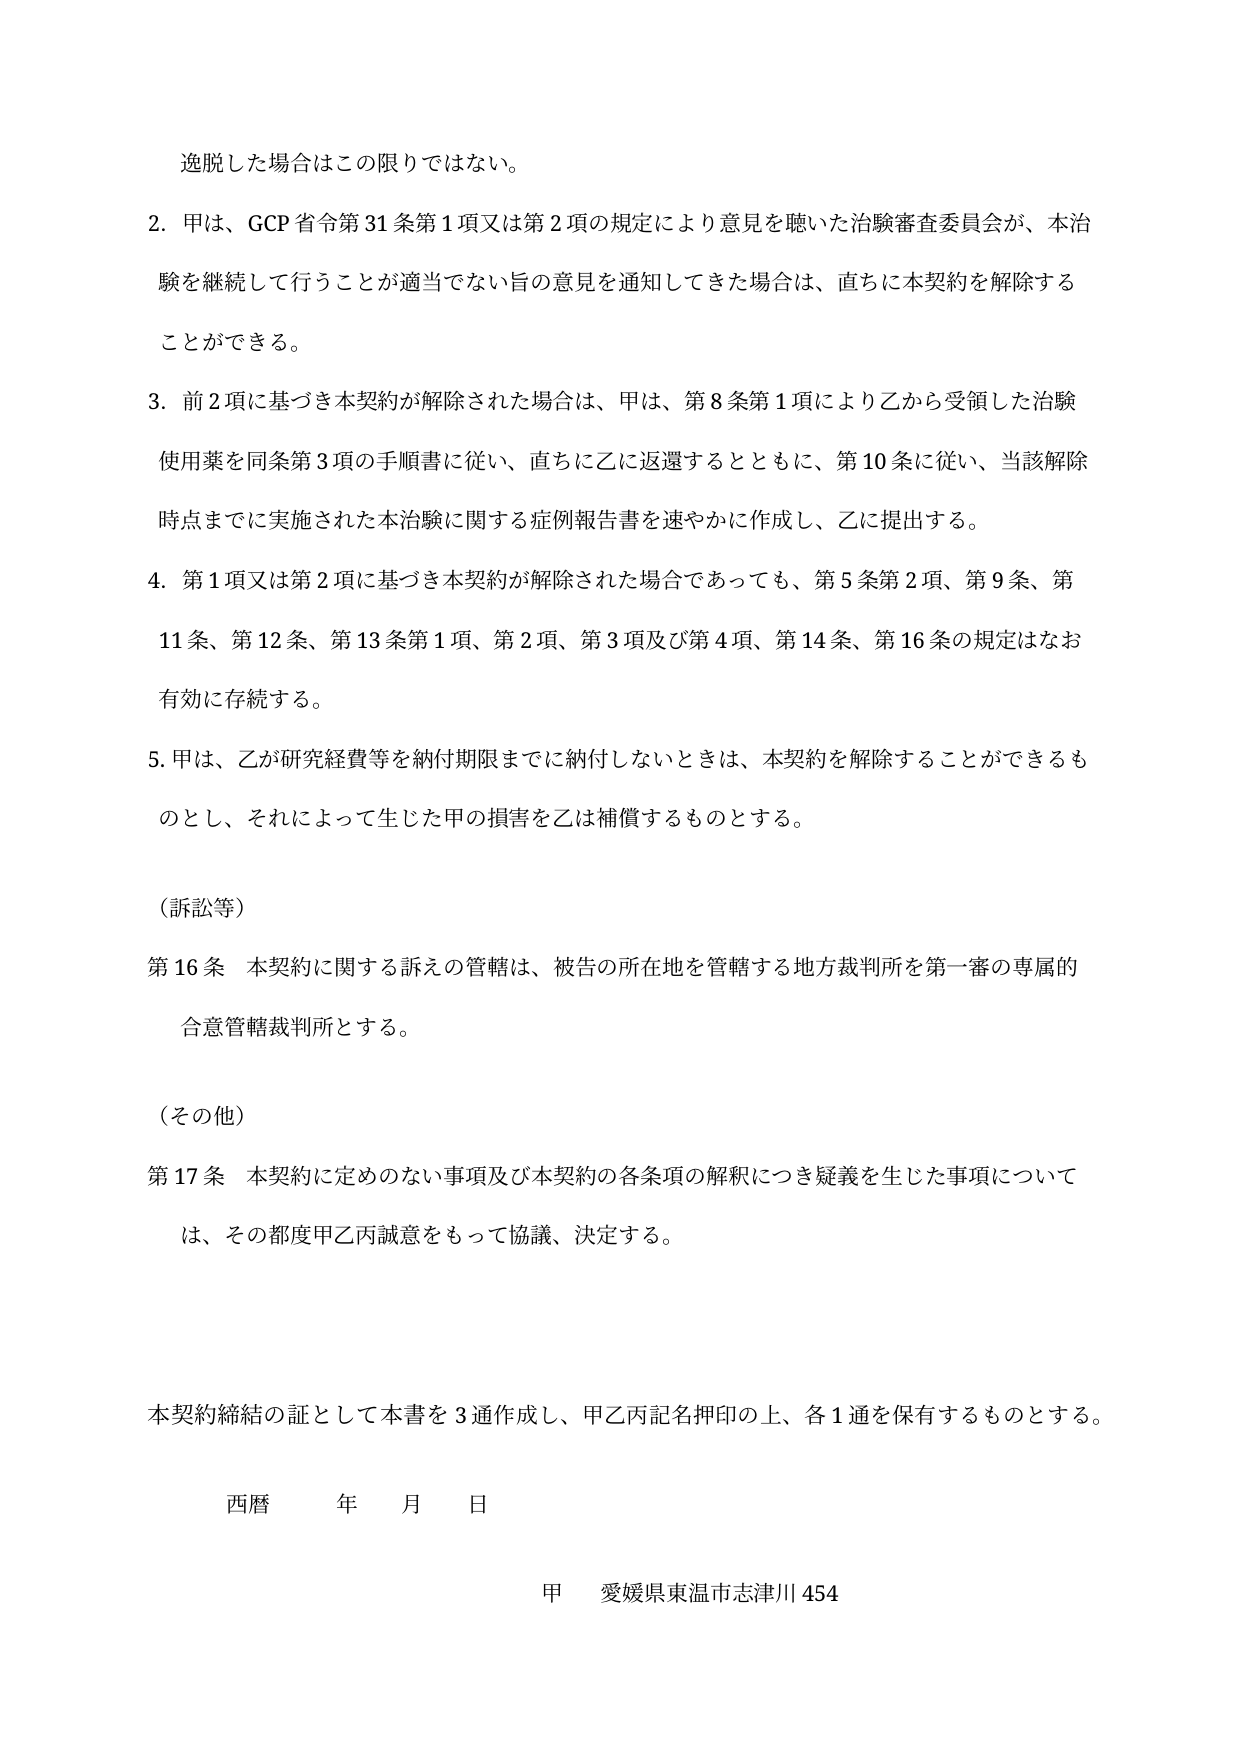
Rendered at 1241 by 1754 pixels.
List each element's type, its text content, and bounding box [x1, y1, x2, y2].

text 5. 甲は、乙が研究経費等を納付期限までに納付しないときは、本契約を解除することができるものとし、それによって生じた甲の損害を乙は補償するものとする。 [148, 728, 1092, 847]
text 第16条 本契約に関する訴えの管轄は、被告の所在地を管轄する地方裁判所を第一審の専属的合意管轄裁判所とする。 [148, 937, 1092, 1056]
text 2．甲は、GCP省令第31条第1項又は第2項の規定により意見を聴いた治験審査委員会が、本治験を継続して行うことが適当でない旨の意見を通知してきた場合は、直ちに本契約を解除することができる。 [148, 192, 1092, 371]
text 4．第1項又は第2項に基づき本契約が解除された場合であっても、第5条第2項、第9条、第11条、第12条、第13条第1項、第2項、第3項及び第4項、第14条、第16条の規定はなお有効に存続する。 [148, 549, 1092, 728]
text 本契約締結の証として本書を3通作成し、甲乙丙記名押印の上、各1通を保有するものとする。 [148, 1383, 1092, 1473]
text 3．前2項に基づき本契約が解除された場合は、甲は、第8条第1項により乙から受領した治験使用薬を同条第3項の手順書に従い、直ちに乙に返還するとともに、第10条に従い、当該解除時点までに実施された本治験に関する症例報告書を速やかに作成し、乙に提出する。 [148, 371, 1092, 549]
text 西暦 年 月 日 [187, 1473, 1092, 1532]
text （訴訟等） [148, 877, 1092, 937]
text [148, 132, 1092, 192]
text 第17条 本契約に定めのない事項及び本契約の各条項の解釈につき疑義を生じた事項については、その都度甲乙丙誠意をもって協議、決定する。 [148, 1145, 1092, 1264]
text （その他） [148, 1086, 1092, 1145]
text 甲 愛媛県東温市志津川454 [148, 1562, 1092, 1622]
